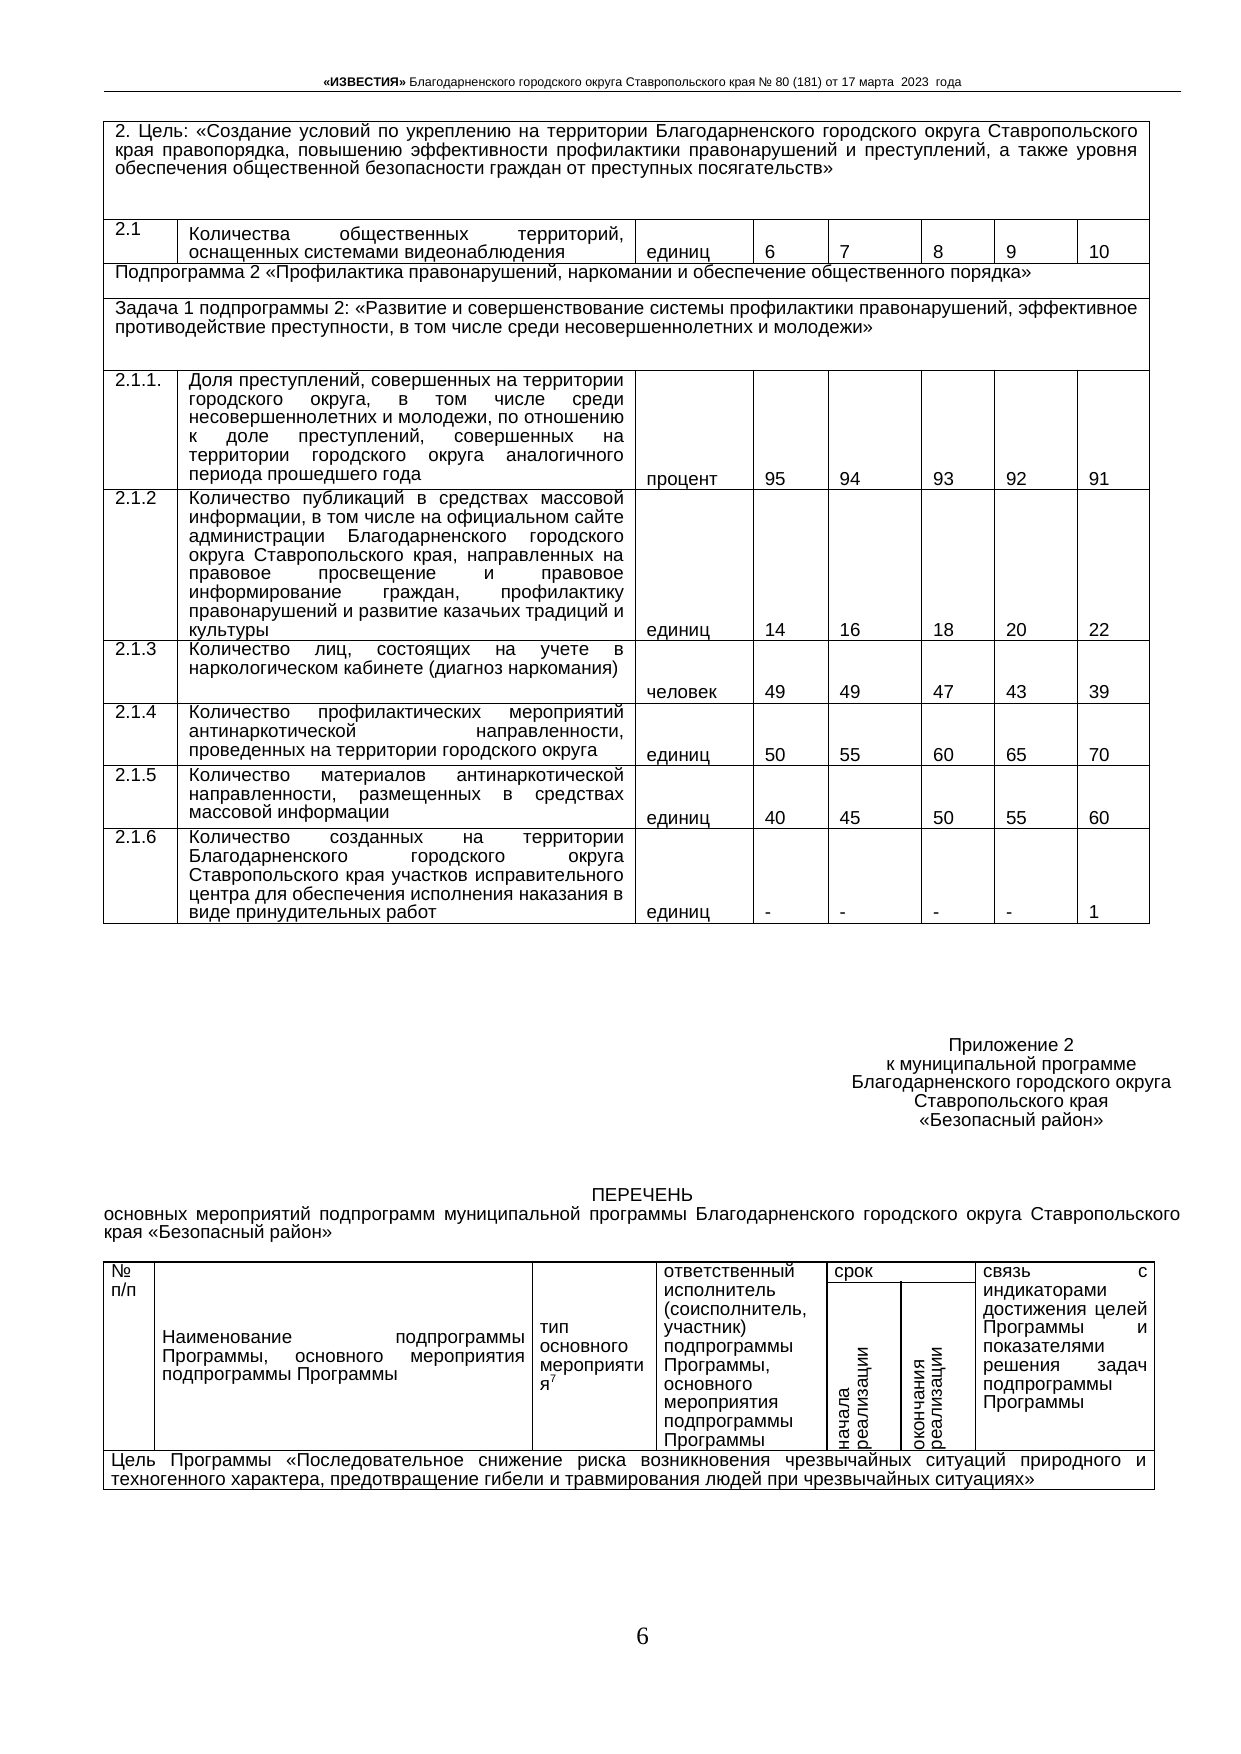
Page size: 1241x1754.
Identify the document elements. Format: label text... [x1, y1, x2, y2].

table_cell 7 [829, 220, 921, 263]
table_cell 8 [922, 220, 994, 263]
table_cell единиц [636, 220, 753, 263]
table_cell человек [636, 641, 753, 702]
table_cell 49 [754, 641, 828, 702]
text к муниципальной программе Благодарненского городского округа Ставропольского края [841, 1055, 1181, 1111]
table_cell окончания реализации [902, 1283, 975, 1450]
table_cell 47 [922, 641, 994, 702]
table_cell - [922, 829, 994, 923]
table_cell 43 [995, 641, 1077, 702]
table_cell 1 [1078, 829, 1149, 923]
table_header тип основного мероприятия7 [533, 1263, 656, 1450]
table_cell 55 [995, 766, 1077, 828]
table_cell Количество публикаций в средствах массовой информации, в том числе на официальном сайте администрации Благодарненского городского округа Ставропольского края, направленных на правовое просвещение и правовое информирование граждан, профилактику правонарушений и развитие казачьих традиций и культуры [178, 490, 635, 640]
table_cell Доля преступлений, совершенных на территории городского округа, в том числе среди несовершеннолетних и молодежи, по отношению к доле преступлений, совершенных на территории городского округа аналогичного периода прошедшего года [178, 371, 635, 489]
table_cell 49 [829, 641, 921, 702]
table_cell Цель Программы «Последовательное снижение риска возникновения чрезвычайных ситуаций природного и техногенного характера, предотвращение гибели и травмирования людей при чрезвычайных ситуациях» [104, 1451, 1154, 1489]
table_header № п/п [104, 1263, 154, 1450]
table_cell 2.1.4 [104, 704, 177, 765]
table_cell единиц [636, 490, 753, 640]
table_cell 60 [1078, 766, 1149, 828]
table_cell 45 [829, 766, 921, 828]
table_cell 18 [922, 490, 994, 640]
table_cell 16 [829, 490, 921, 640]
table_cell 65 [995, 704, 1077, 765]
table_cell 6 [754, 220, 828, 263]
table_cell единиц [636, 829, 753, 923]
text Приложение 2 [841, 1036, 1181, 1055]
table_cell 94 [829, 371, 921, 489]
table_cell 9 [995, 220, 1077, 263]
table_cell Подпрограмма 2 «Профилактика правонарушений, наркомании и обеспечение общественного порядка» [104, 264, 1149, 298]
table_cell 92 [995, 371, 1077, 489]
table_cell 50 [922, 766, 994, 828]
table_cell Задача 1 подпрограммы 2: «Развитие и совершенствование системы профилактики правонарушений, эффективное противодействие преступности, в том числе среди несовершеннолетних и молодежи» [104, 299, 1149, 370]
text основных мероприятий подпрограмм муниципальной программы Благодарненского городского округа Ставропольского края «Безопасный район» [103, 1205, 1181, 1242]
table_cell Количество созданных на территории Благодарненского городского округа Ставропольского края участков исправительного центра для обеспечения исполнения наказания в виде принудительных работ [178, 829, 635, 923]
table_cell 2.1.2 [104, 490, 177, 640]
table_header срок [828, 1263, 975, 1281]
table_cell 2.1.3 [104, 641, 177, 702]
table_cell начала реализации [828, 1283, 900, 1450]
table_cell 93 [922, 371, 994, 489]
table_cell Количество материалов антинаркотической направленности, размещенных в средствах массовой информации [178, 766, 635, 828]
table_cell 2.1 [104, 220, 177, 263]
table_cell 2.1.5 [104, 766, 177, 828]
table_cell единиц [636, 766, 753, 828]
text «Безопасный район» [841, 1111, 1181, 1130]
table_cell единиц [636, 704, 753, 765]
table_cell 50 [754, 704, 828, 765]
table_cell Количество лиц, состоящих на учете в наркологическом кабинете (диагноз наркомания) [178, 641, 635, 702]
table_header связь с индикаторами достижения целей Программы и показателями решения задач подпрограммы Программы [976, 1263, 1154, 1450]
table_cell 55 [829, 704, 921, 765]
table_cell - [995, 829, 1077, 923]
table_cell Количество профилактических мероприятий антинаркотической направленности, проведенных на территории городского округа [178, 704, 635, 765]
table_cell 20 [995, 490, 1077, 640]
table_cell 2.1.1. [104, 371, 177, 489]
text ПЕРЕЧЕНЬ [103, 1186, 1181, 1205]
table_cell 2.1.6 [104, 829, 177, 923]
table_cell Количества общественных территорий, оснащенных системами видеонаблюдения [178, 220, 635, 263]
table_cell - [754, 829, 828, 923]
table_cell 70 [1078, 704, 1149, 765]
table_cell 2. Цель: «Создание условий по укреплению на территории Благодарненского городского округа Ставропольского края правопорядка, повышению эффективности профилактики правонарушений и преступлений, а также уровня обеспечения общественной безопасности граждан от преступных посягательств» [104, 122, 1149, 219]
table_header ответственный исполнитель (соисполнитель, участник) подпрограммы Программы, основного мероприятия подпрограммы Программы [657, 1263, 826, 1450]
table_cell 60 [922, 704, 994, 765]
table_cell 95 [754, 371, 828, 489]
table_cell 22 [1078, 490, 1149, 640]
table_cell 39 [1078, 641, 1149, 702]
table_cell 40 [754, 766, 828, 828]
table_cell - [829, 829, 921, 923]
table_cell 10 [1078, 220, 1149, 263]
table_cell 14 [754, 490, 828, 640]
table_cell процент [636, 371, 753, 489]
table_header Наименование подпрограммы Программы, основного мероприятия подпрограммы Программы [155, 1263, 532, 1450]
table_cell 91 [1078, 371, 1149, 489]
